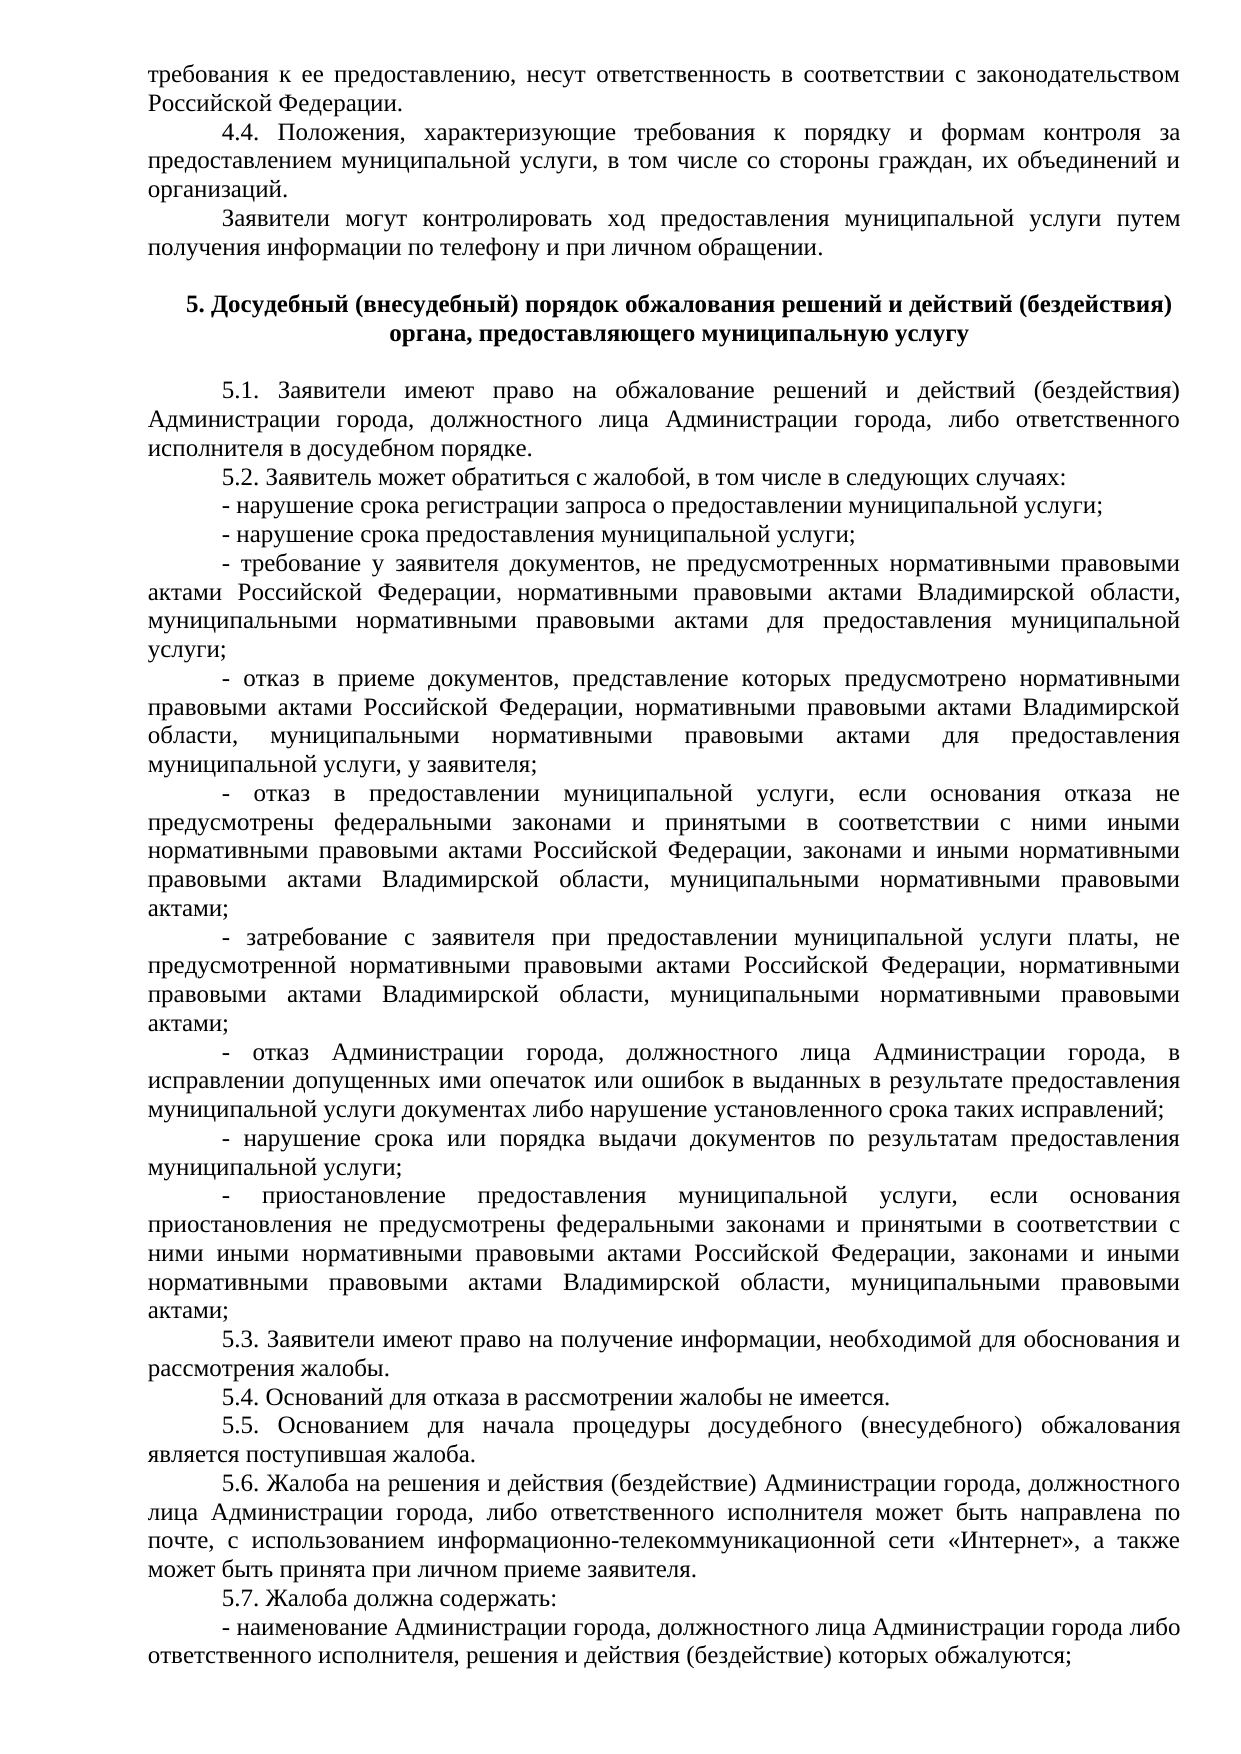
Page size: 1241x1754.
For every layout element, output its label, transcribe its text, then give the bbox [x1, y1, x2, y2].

text - отказ Администрации города, должностного лица Администрации города, в исправлении допущенных ими опечаток или ошибок в выданных в результате предоставления муниципальной услуги документах либо нарушение установленного срока таких исправлений; [148, 1037, 1181, 1123]
text 5.6. Жалоба на решения и действия (бездействие) Администрации города, должностного лица Администрации города, либо ответственного исполнителя может быть направлена по почте, с использованием информационно-телекоммуникационной сети «Интернет», а также может быть принята при личном приеме заявителя. [148, 1468, 1181, 1583]
text Заявители могут контролировать ход предоставления муниципальной услуги путем получения информации по телефону и при личном обращении. [148, 203, 1181, 260]
text 4.4. Положения, характеризующие требования к порядку и формам контроля за предоставлением муниципальной услуги, в том числе со стороны граждан, их объединений и организаций. [148, 117, 1181, 203]
text - наименование Администрации города, должностного лица Администрации города либо ответственного исполнителя, решения и действия (бездействие) которых обжалуются; [148, 1612, 1181, 1669]
text 5. Досудебный (внесудебный) порядок обжалования решений и действий (бездействия) органа, предоставляющего муниципальную услугу [177, 289, 1181, 347]
text - отказ в предоставлении муниципальной услуги, если основания отказа не предусмотрены федеральными законами и принятыми в соответствии с ними иными нормативными правовыми актами Российской Федерации, законами и иными нормативными правовыми актами Владимирской области, муниципальными нормативными правовыми актами; [148, 778, 1181, 922]
text - приостановление предоставления муниципальной услуги, если основания приостановления не предусмотрены федеральными законами и принятыми в соответствии с ними иными нормативными правовыми актами Российской Федерации, законами и иными нормативными правовыми актами Владимирской области, муниципальными правовыми актами; [148, 1180, 1181, 1324]
text - нарушение срока регистрации запроса о предоставлении муниципальной услуги; [148, 490, 1181, 519]
text 5.2. Заявитель может обратиться с жалобой, в том числе в следующих случаях: [148, 462, 1181, 490]
text - требование у заявителя документов, не предусмотренных нормативными правовыми актами Российской Федерации, нормативными правовыми актами Владимирской области, муниципальными нормативными правовыми актами для предоставления муниципальной услуги; [148, 548, 1181, 663]
text - нарушение срока или порядка выдачи документов по результатам предоставления муниципальной услуги; [148, 1123, 1181, 1180]
text 5.3. Заявители имеют право на получение информации, необходимой для обоснования и рассмотрения жалобы. [148, 1324, 1181, 1382]
text - затребование с заявителя при предоставлении муниципальной услуги платы, не предусмотренной нормативными правовыми актами Российской Федерации, нормативными правовыми актами Владимирской области, муниципальными нормативными правовыми актами; [148, 922, 1181, 1037]
text 5.7. Жалоба должна содержать: [148, 1583, 1181, 1612]
text 5.4. Оснований для отказа в рассмотрении жалобы не имеется. [148, 1382, 1181, 1410]
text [148, 59, 1181, 117]
text - отказ в приеме документов, представление которых предусмотрено нормативными правовыми актами Российской Федерации, нормативными правовыми актами Владимирской области, муниципальными нормативными правовыми актами для предоставления муниципальной услуги, у заявителя; [148, 663, 1181, 778]
text 5.1. Заявители имеют право на обжалование решений и действий (бездействия) Администрации города, должностного лица Администрации города, либо ответственного исполнителя в досудебном порядке. [148, 375, 1181, 462]
text - нарушение срока предоставления муниципальной услуги; [148, 519, 1181, 548]
text 5.5. Основанием для начала процедуры досудебного (внесудебного) обжалования является поступившая жалоба. [148, 1410, 1181, 1468]
